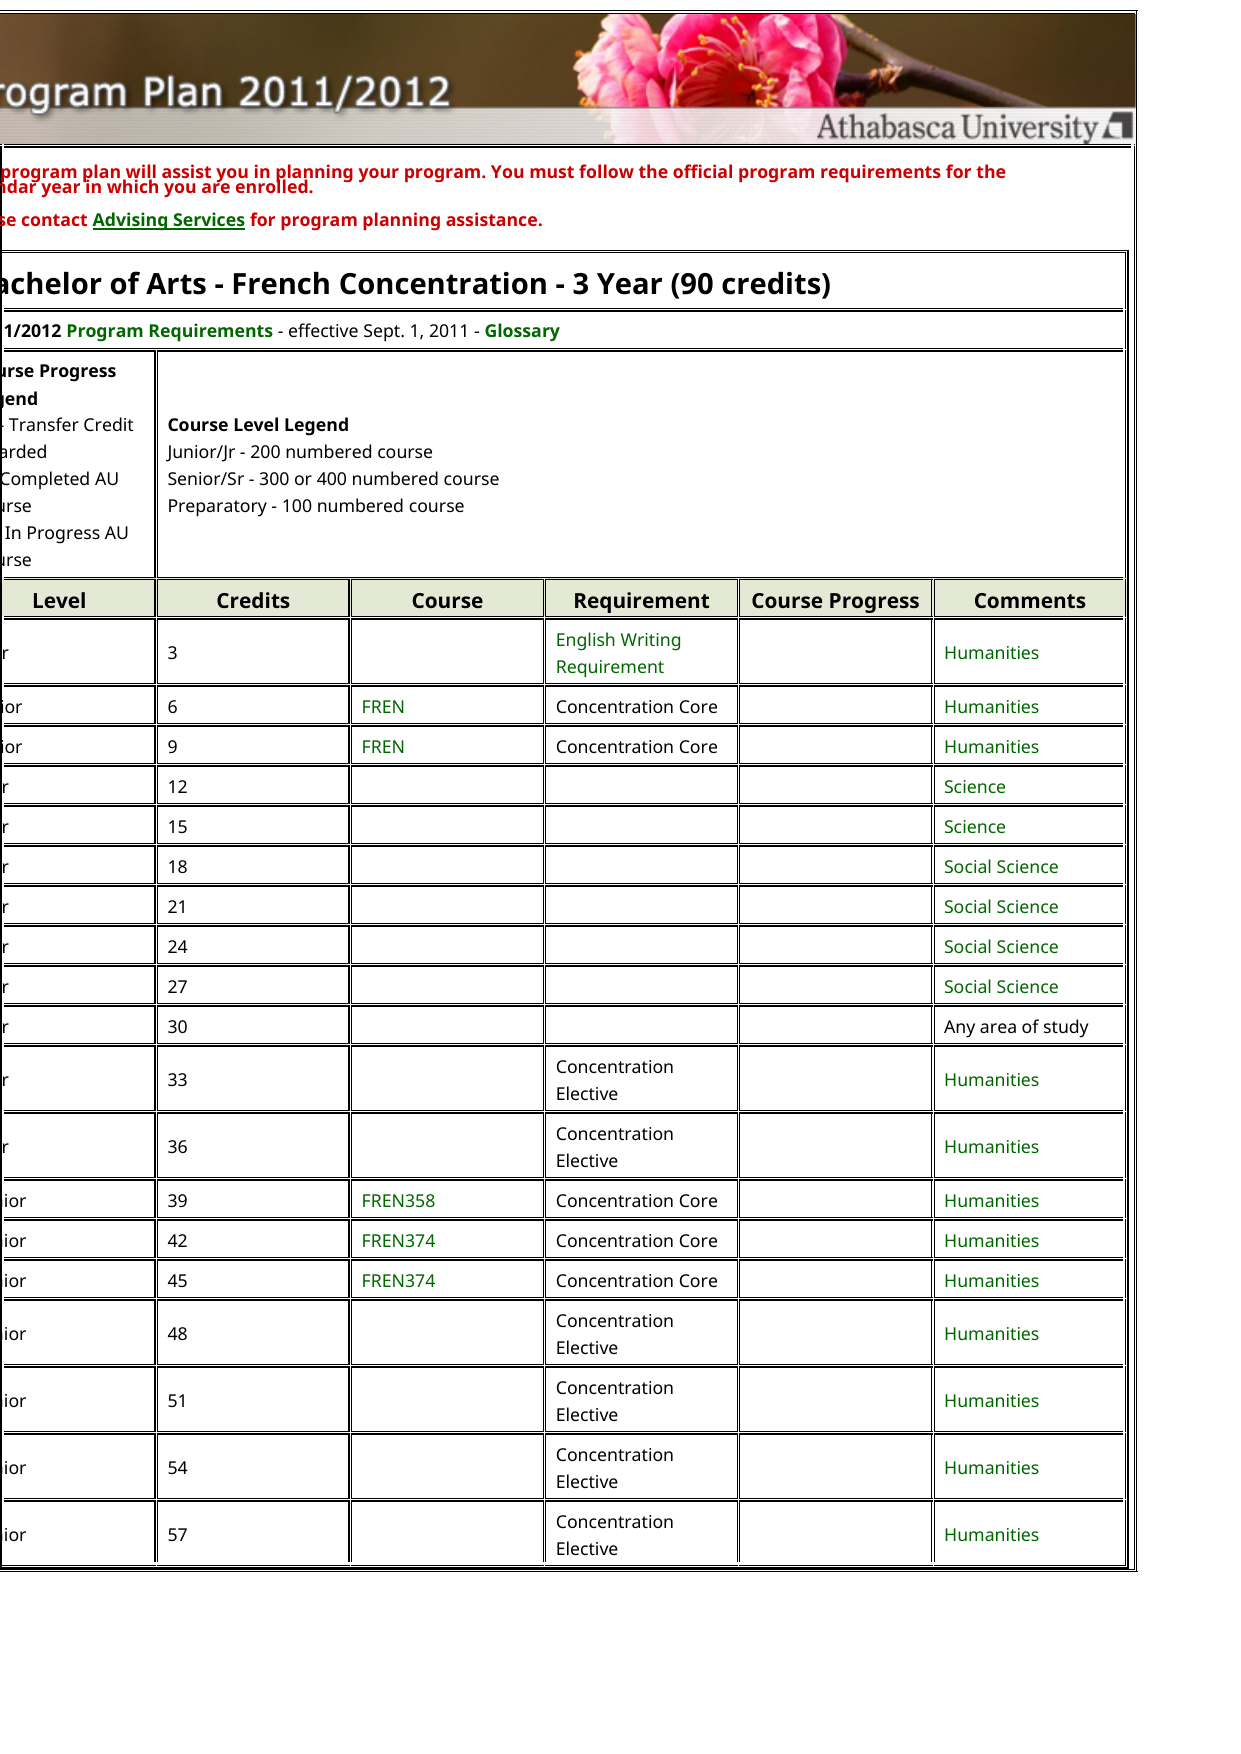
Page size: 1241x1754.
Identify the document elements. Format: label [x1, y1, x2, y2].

table_cell [0, 144, 1136, 1568]
picture [0, 14, 1136, 144]
